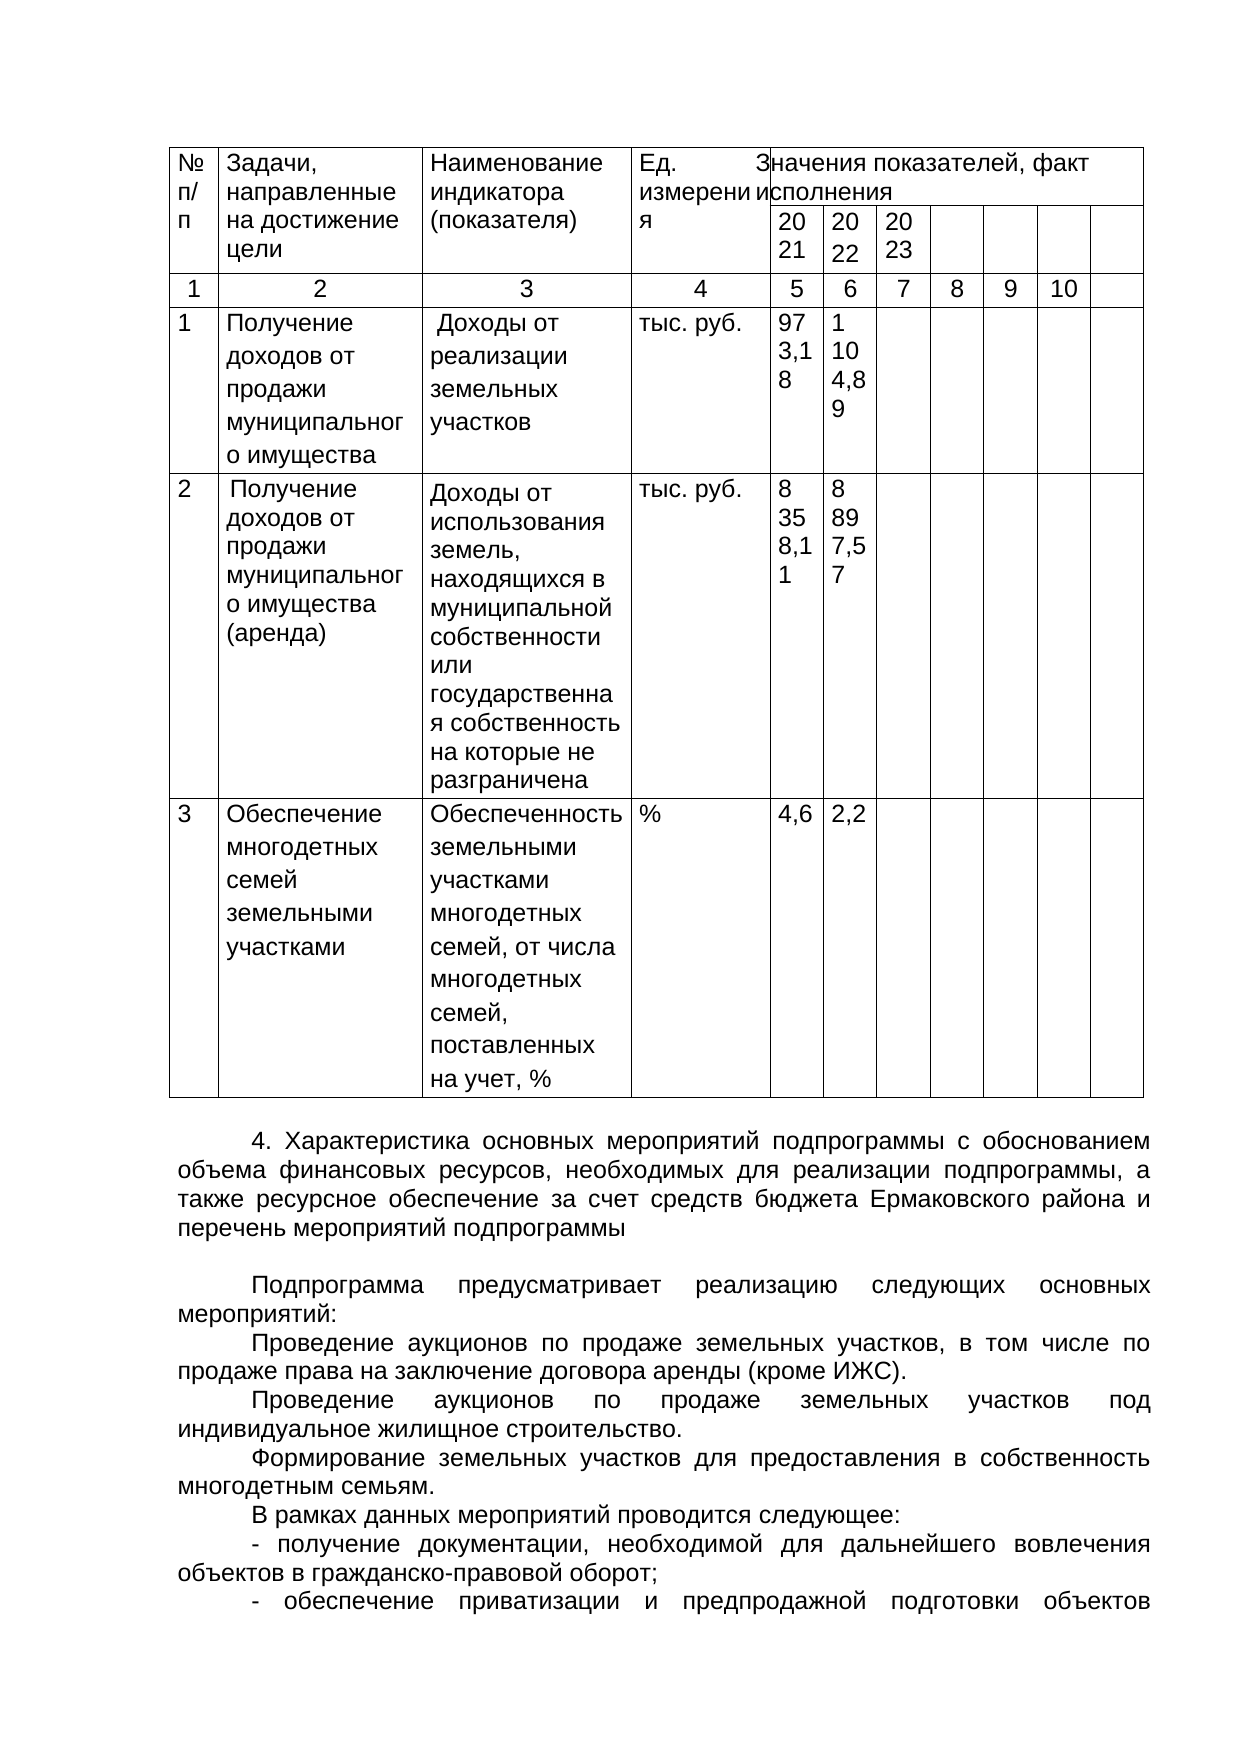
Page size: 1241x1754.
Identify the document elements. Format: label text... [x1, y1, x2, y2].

table_cell [1038, 799, 1090, 1097]
table_cell [877, 474, 930, 798]
table_cell [1091, 206, 1143, 272]
text В рамках данных мероприятий проводится следующее: [177, 1500, 1152, 1529]
table_header Ед. измерения [632, 148, 770, 272]
table_cell [984, 799, 1037, 1097]
table_header Значения показателей, факт исполнения [771, 148, 1143, 205]
table_header № п/п [170, 148, 218, 272]
text Проведение аукционов по продаже земельных участков, в том числе по продаже права на заключение договора аренды (кроме ИЖС). [177, 1328, 1152, 1385]
table_cell [1038, 474, 1090, 798]
table_cell 2 [170, 474, 218, 798]
table_cell [1038, 206, 1090, 272]
table_cell 2 [219, 274, 422, 307]
text Формирование земельных участков для предоставления в собственность многодетным семьям. [177, 1443, 1152, 1500]
text Проведение аукционов по продаже земельных участков под индивидуальное жилищное строительство. [177, 1385, 1152, 1443]
table_cell [1038, 308, 1090, 473]
table_cell [1091, 474, 1143, 798]
table_cell [1091, 799, 1143, 1097]
table_cell [877, 799, 930, 1097]
table_cell 10 [1038, 274, 1090, 307]
table_cell 4 [632, 274, 770, 307]
table_cell 2022 [824, 206, 876, 272]
table_cell 6 [824, 274, 876, 307]
table_cell 1 104,89 [824, 308, 876, 473]
table_cell 1 [170, 308, 218, 473]
table_cell 8 897,57 [824, 474, 876, 798]
table_cell 2021 [771, 206, 823, 272]
table_header Задачи, направленные на достижение цели [219, 148, 422, 272]
table_cell [877, 308, 930, 473]
text 4. Характеристика основных мероприятий подпрограммы с обоснованием объема финансовых ресурсов, необходимых для реализации подпрограммы, а также ресурсное обеспечение за счет средств бюджета Ермаковского района и перечень мероприятий подпрограммы [177, 1126, 1152, 1241]
table_cell Получение доходов от продажи муниципального имущества [219, 308, 422, 473]
table_cell Доходы от использования земель, находящихся в муниципальной собственности или государственная собственность на которые не разграничена [423, 474, 631, 798]
table_cell Обеспечение многодетных семей земельными участками [219, 799, 422, 1097]
table_cell [1091, 274, 1143, 307]
table_cell 3 [423, 274, 631, 307]
table_cell тыс. руб. [632, 308, 770, 473]
table_cell [931, 474, 983, 798]
table_cell [931, 799, 983, 1097]
table_cell [984, 308, 1037, 473]
table_cell 3 [170, 799, 218, 1097]
table_cell [984, 474, 1037, 798]
table_cell 5 [771, 274, 823, 307]
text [177, 1586, 1152, 1615]
table_cell [931, 206, 983, 272]
table_cell 973,18 [771, 308, 823, 473]
table_cell 9 [984, 274, 1037, 307]
table_cell 8 358,11 [771, 474, 823, 798]
table_cell [1091, 308, 1143, 473]
table_cell [984, 206, 1037, 272]
table_cell % [632, 799, 770, 1097]
table_cell тыс. руб. [632, 474, 770, 798]
table_cell 7 [877, 274, 930, 307]
table_cell [931, 308, 983, 473]
text - получение документации, необходимой для дальнейшего вовлечения объектов в гражданско-правовой оборот; [177, 1529, 1152, 1586]
table_cell Получение доходов от продажи муниципального имущества (аренда) [219, 474, 422, 798]
table_cell Обеспеченность земельными участками многодетных семей, от числа многодетных семей, поставленных на учет, % [423, 799, 631, 1097]
table_cell 1 [170, 274, 218, 307]
table_cell 8 [931, 274, 983, 307]
table_cell 2,2 [824, 799, 876, 1097]
table_cell Доходы от реализации земельных участков [423, 308, 631, 473]
table_cell 4,6 [771, 799, 823, 1097]
table_cell 2023 [877, 206, 930, 272]
text Подпрограмма предусматривает реализацию следующих основных мероприятий: [177, 1270, 1152, 1328]
table_header Наименование индикатора (показателя) [423, 148, 631, 272]
